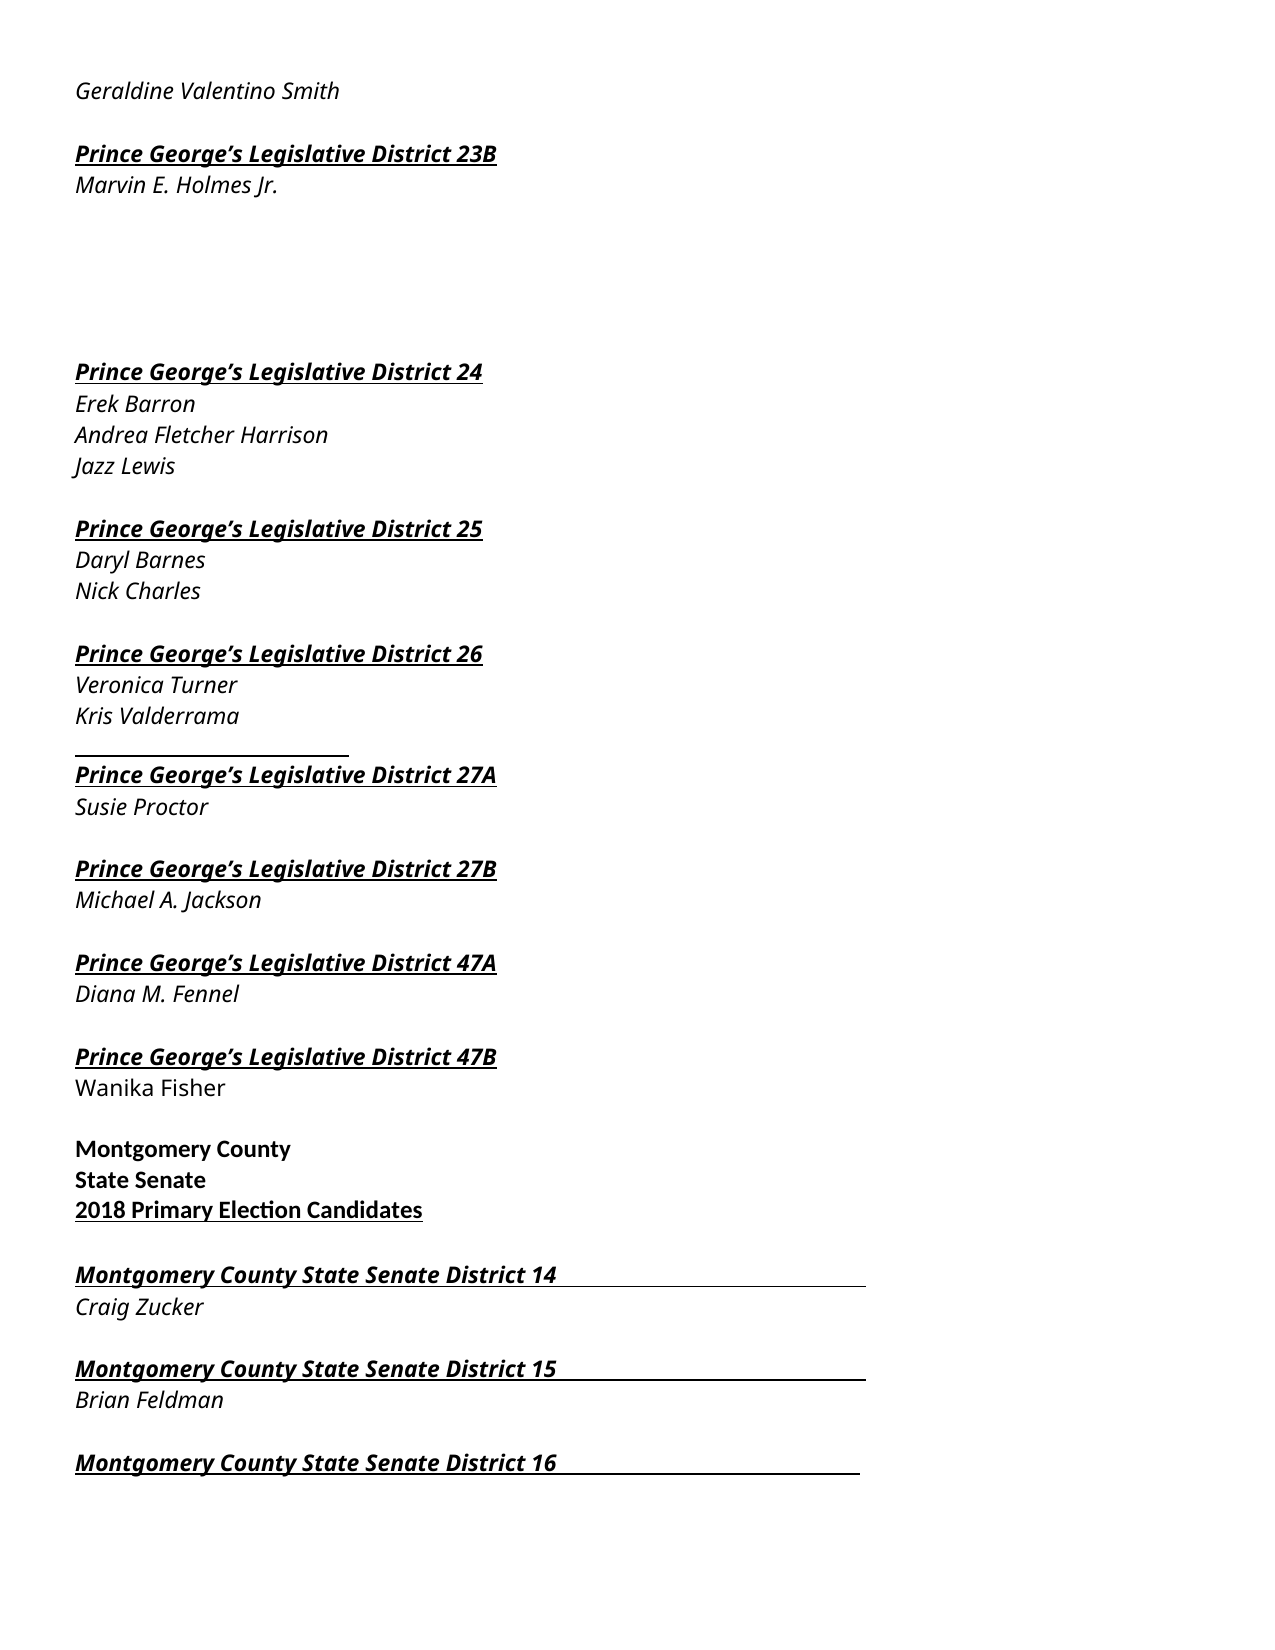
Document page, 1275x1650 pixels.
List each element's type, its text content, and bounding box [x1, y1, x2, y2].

text Prince George’s Legislative District 24 [75, 356, 1200, 387]
text Kris Valderrama [75, 700, 1200, 731]
text Diana M. Fennel [75, 978, 1200, 1009]
text Jazz Lewis [75, 450, 1200, 481]
text Montgomery County State Senate District 14 [75, 1259, 1200, 1290]
text Prince George’s Legislative District 47A [75, 947, 1200, 978]
text Montgomery County [75, 1133, 1200, 1164]
text State Senate [75, 1164, 1200, 1194]
text Prince George’s Legislative District 27A [75, 759, 1200, 791]
text Craig Zucker [75, 1290, 1200, 1322]
text Prince George’s Legislative District 27B [75, 853, 1200, 884]
text Nick Charles [75, 575, 1200, 606]
text 2018 Primary Election Candidates [75, 1194, 1200, 1225]
text Prince George’s Legislative District 23B [75, 137, 1200, 169]
text Erek Barron [75, 387, 1200, 419]
text Prince George’s Legislative District 25 [75, 512, 1200, 544]
text Geraldine Valentino Smith [75, 75, 1200, 106]
text Montgomery County State Senate District 16 [75, 1447, 1200, 1478]
text Prince George’s Legislative District 47B [75, 1041, 1200, 1072]
text Susie Proctor [75, 791, 1200, 822]
text Daryl Barnes [75, 544, 1200, 575]
text Brian Feldman [75, 1384, 1200, 1415]
text Veronica Turner [75, 669, 1200, 700]
text Marvin E. Holmes Jr. [75, 169, 1200, 200]
text Andrea Fletcher Harrison [75, 419, 1200, 450]
text Michael A. Jackson [75, 884, 1200, 916]
text Montgomery County State Senate District 15 [75, 1353, 1200, 1384]
text Wanika Fisher [75, 1072, 1200, 1103]
text Prince George’s Legislative District 26 [75, 637, 1200, 669]
